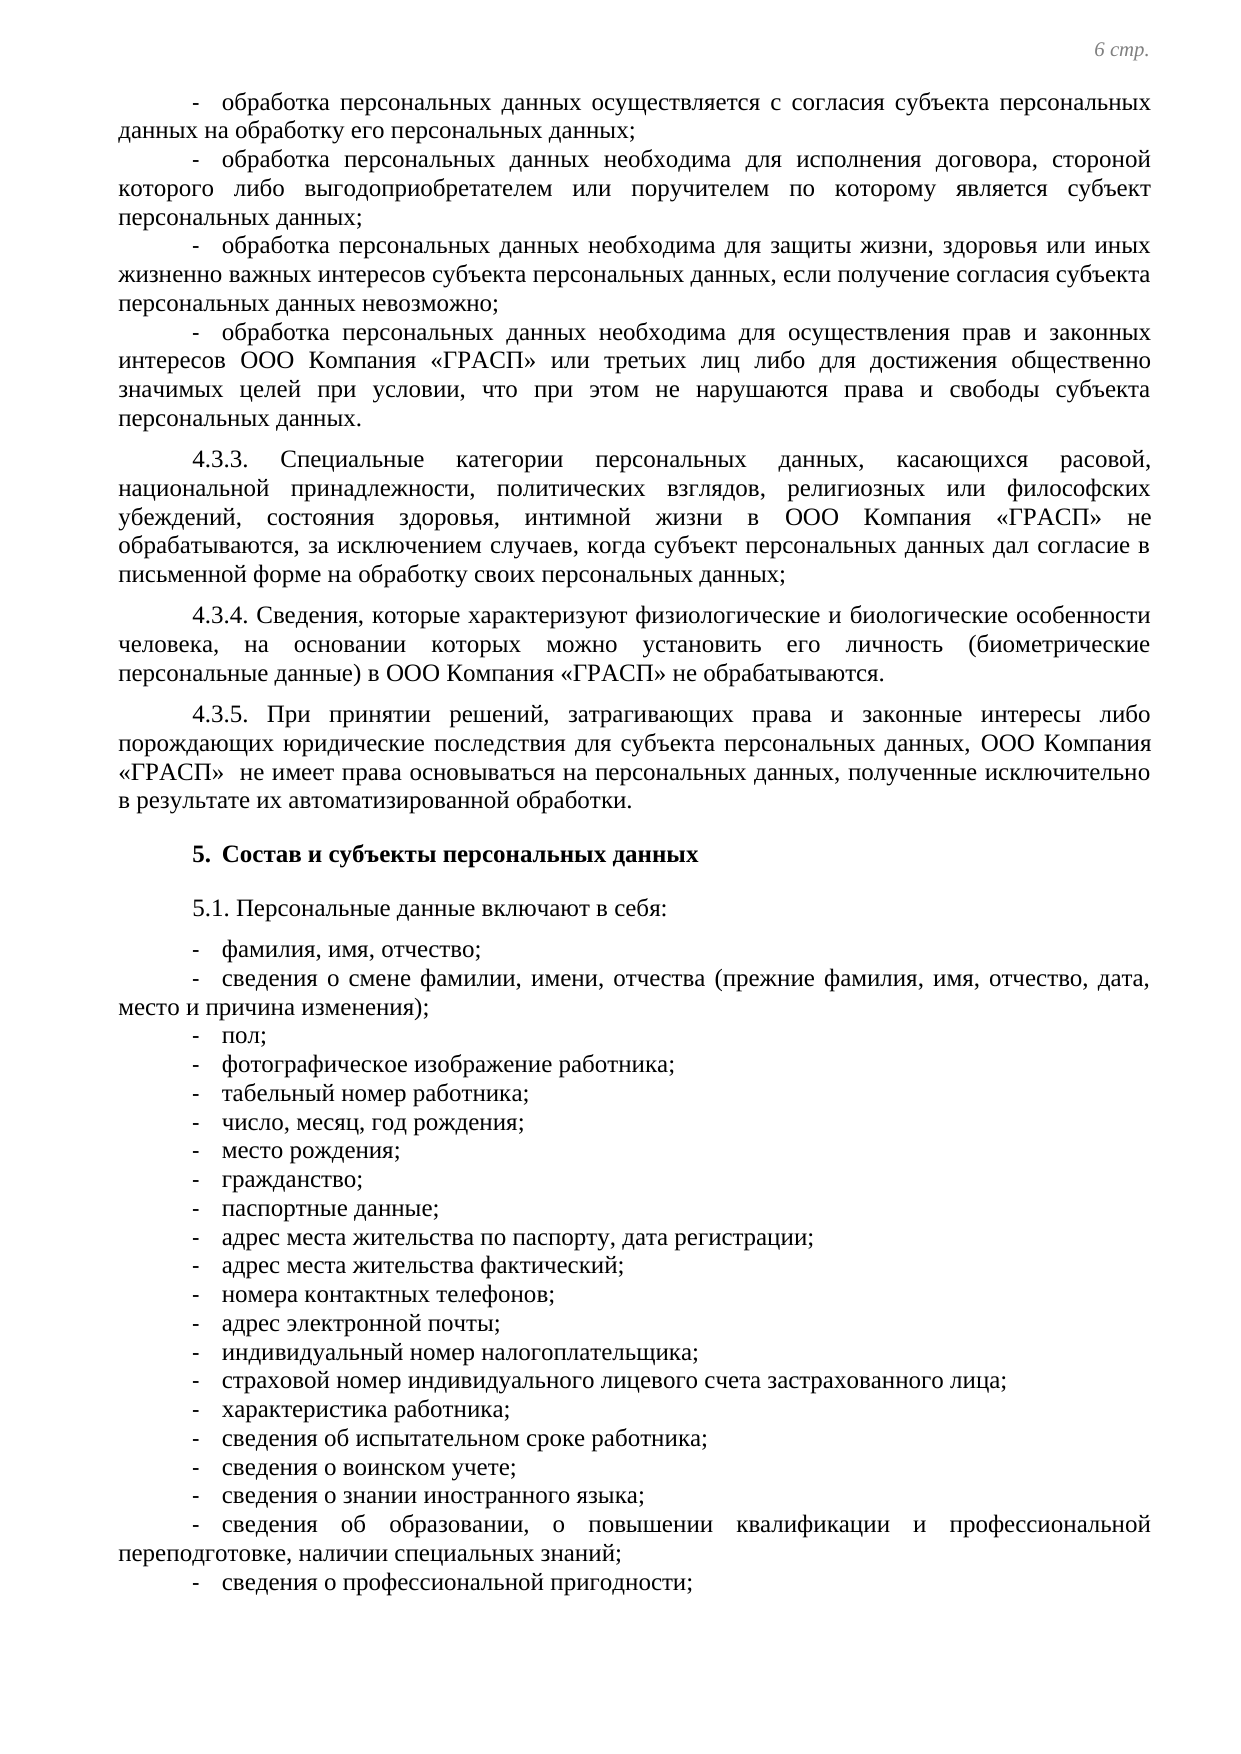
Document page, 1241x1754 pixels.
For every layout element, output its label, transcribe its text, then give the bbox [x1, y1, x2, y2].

subtitle Состав и субъекты персональных данных [118, 839, 1152, 868]
list сведения об испытательном сроке работника; [118, 1423, 1152, 1452]
list номера контактных телефонов; [118, 1279, 1152, 1308]
list сведения о профессиональной пригодности; [118, 1567, 1152, 1595]
list сведения о смене фамилии, имени, отчества (прежние фамилия, имя, отчество, дата, место и причина изменения); [118, 963, 1152, 1020]
list сведения о знании иностранного языка; [118, 1480, 1152, 1509]
list обработка персональных данных необходима для осуществления прав и законных интересов ООО Компания «ГРАСП» или третьих лиц либо для достижения общественно значимых целей при условии, что при этом не нарушаются права и свободы субъекта персональных данных. [118, 317, 1152, 432]
list фотографическое изображение работника; [118, 1049, 1152, 1078]
list фамилия, имя, отчество; [118, 934, 1152, 963]
list адрес электронной почты; [118, 1308, 1152, 1337]
list табельный номер работника; [118, 1078, 1152, 1107]
list пол; [118, 1020, 1152, 1049]
list адрес места жительства фактический; [118, 1250, 1152, 1279]
list сведения о воинском учете; [118, 1452, 1152, 1480]
list паспортные данные; [118, 1193, 1152, 1222]
list характеристика работника; [118, 1394, 1152, 1423]
list число, месяц, год рождения; [118, 1107, 1152, 1135]
text 4.3.3. Специальные категории персональных данных, касающихся расовой, национальной принадлежности, политических взглядов, религиозных или философских убеждений, состояния здоровья, интимной жизни в ООО Компания «ГРАСП» не обрабатываются, за исключением случаев, когда субъект персональных данных дал согласие в письменной форме на обработку своих персональных данных; [118, 444, 1152, 588]
text 5.1. Персональные данные включают в себя: [118, 893, 1152, 922]
list адрес места жительства по паспорту, дата регистрации; [118, 1222, 1152, 1250]
list обработка персональных данных необходима для защиты жизни, здоровья или иных жизненно важных интересов субъекта персональных данных, если получение согласия субъекта персональных данных невозможно; [118, 230, 1152, 317]
list страховой номер индивидуального лицевого счета застрахованного лица; [118, 1365, 1152, 1394]
list сведения об образовании, о повышении квалификации и профессиональной переподготовке, наличии специальных знаний; [118, 1509, 1152, 1567]
list гражданство; [118, 1164, 1152, 1193]
list место рождения; [118, 1135, 1152, 1164]
list обработка персональных данных осуществляется с согласия субъекта персональных данных на обработку его персональных данных; [118, 87, 1152, 144]
text 4.3.5. При принятии решений, затрагивающих права и законные интересы либо порождающих юридические последствия для субъекта персональных данных, ООО Компания «ГРАСП» не имеет права основываться на персональных данных, полученные исключительно в результате их автоматизированной обработки. [118, 699, 1152, 814]
list обработка персональных данных необходима для исполнения договора, стороной которого либо выгодоприобретателем или поручителем по которому является субъект персональных данных; [118, 144, 1152, 230]
list индивидуальный номер налогоплательщика; [118, 1337, 1152, 1365]
text 4.3.4. Сведения, которые характеризуют физиологические и биологические особенности человека, на основании которых можно установить его личность (биометрические персональные данные) в ООО Компания «ГРАСП» не обрабатываются. [118, 600, 1152, 687]
